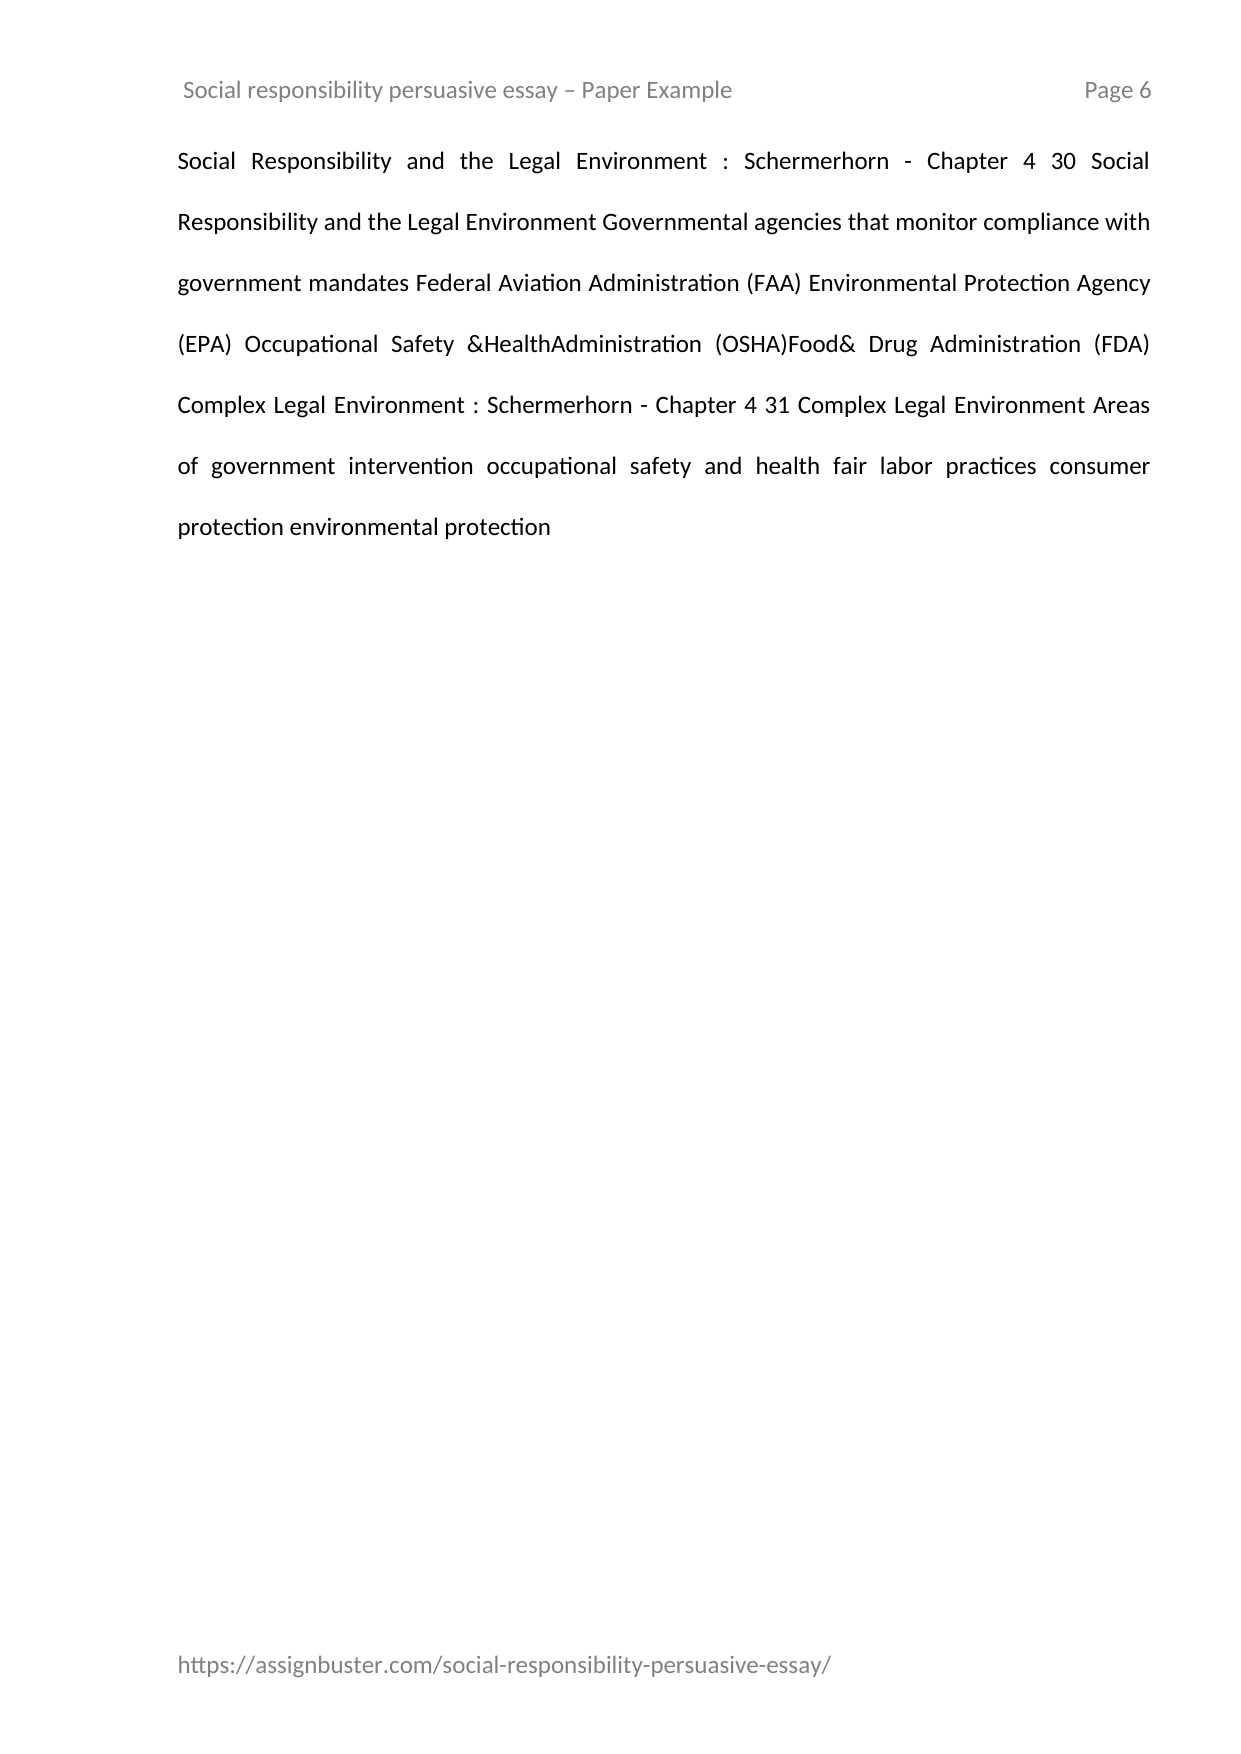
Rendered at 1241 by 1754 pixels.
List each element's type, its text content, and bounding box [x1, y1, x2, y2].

text Social Responsibility and the Legal Environment : Schermerhorn - Chapter 4 30 Social Responsibility and the Legal Environment Governmental agencies that monitor compliance with government mandates Federal Aviation Administration (FAA) Environmental Protection Agency (EPA) Occupational Safety &HealthAdministration (OSHA)Food& Drug Administration (FDA) Complex Legal Environment : Schermerhorn - Chapter 4 31 Complex Legal Environment Areas of government intervention occupational safety and health fair labor practices consumer protection environmental protection [177, 145, 1152, 542]
